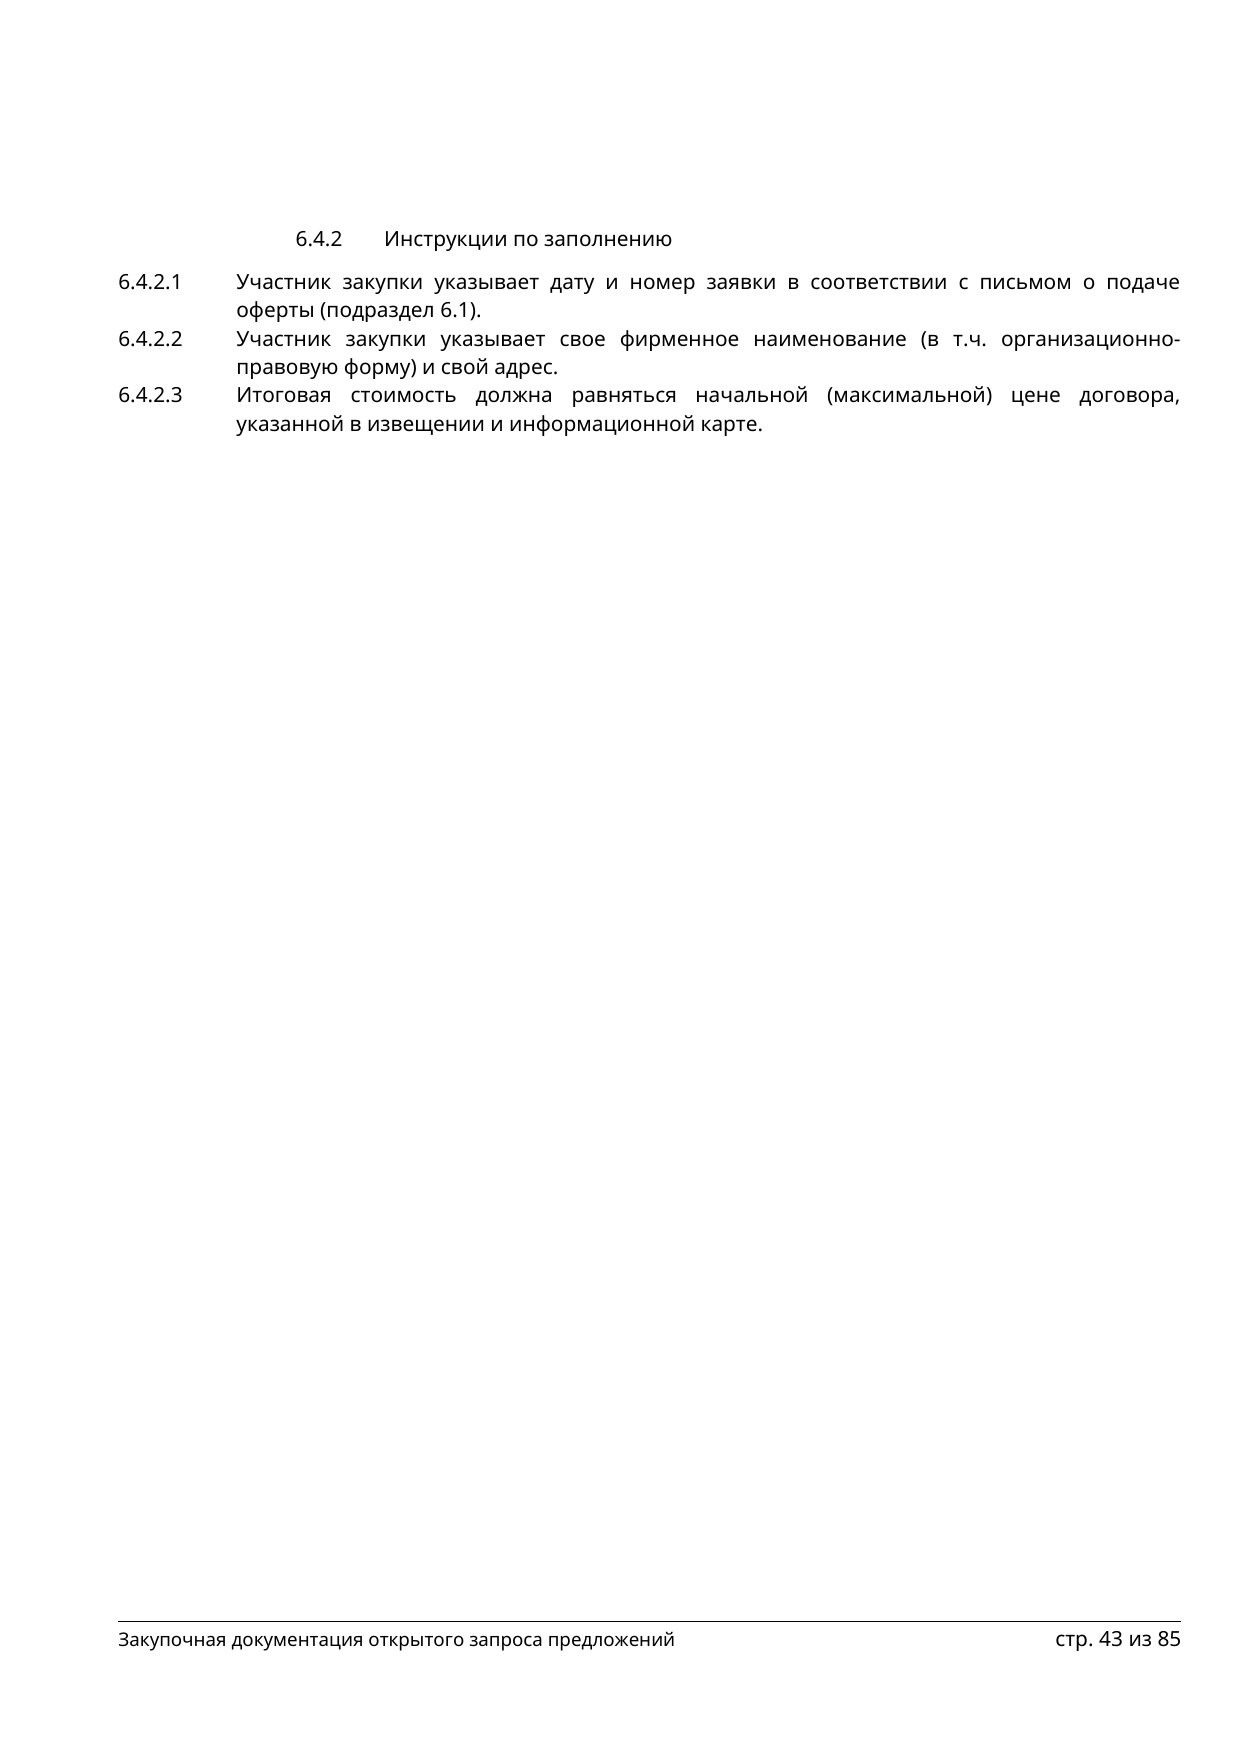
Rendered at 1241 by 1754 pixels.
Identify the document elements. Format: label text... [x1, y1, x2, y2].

text Участник закупки указывает дату и номер заявки в соответствии с письмом о подаче оферты (подраздел 6.1). [118, 267, 1181, 324]
text Участник закупки указывает свое фирменное наименование (в т.ч. организационно-правовую форму) и свой адрес. [118, 324, 1181, 381]
text Итоговая стоимость должна равняться начальной (максимальной) цене договора, указанной в извещении и информационной карте. [118, 381, 1181, 437]
text Инструкции по заполнению [295, 224, 1181, 253]
